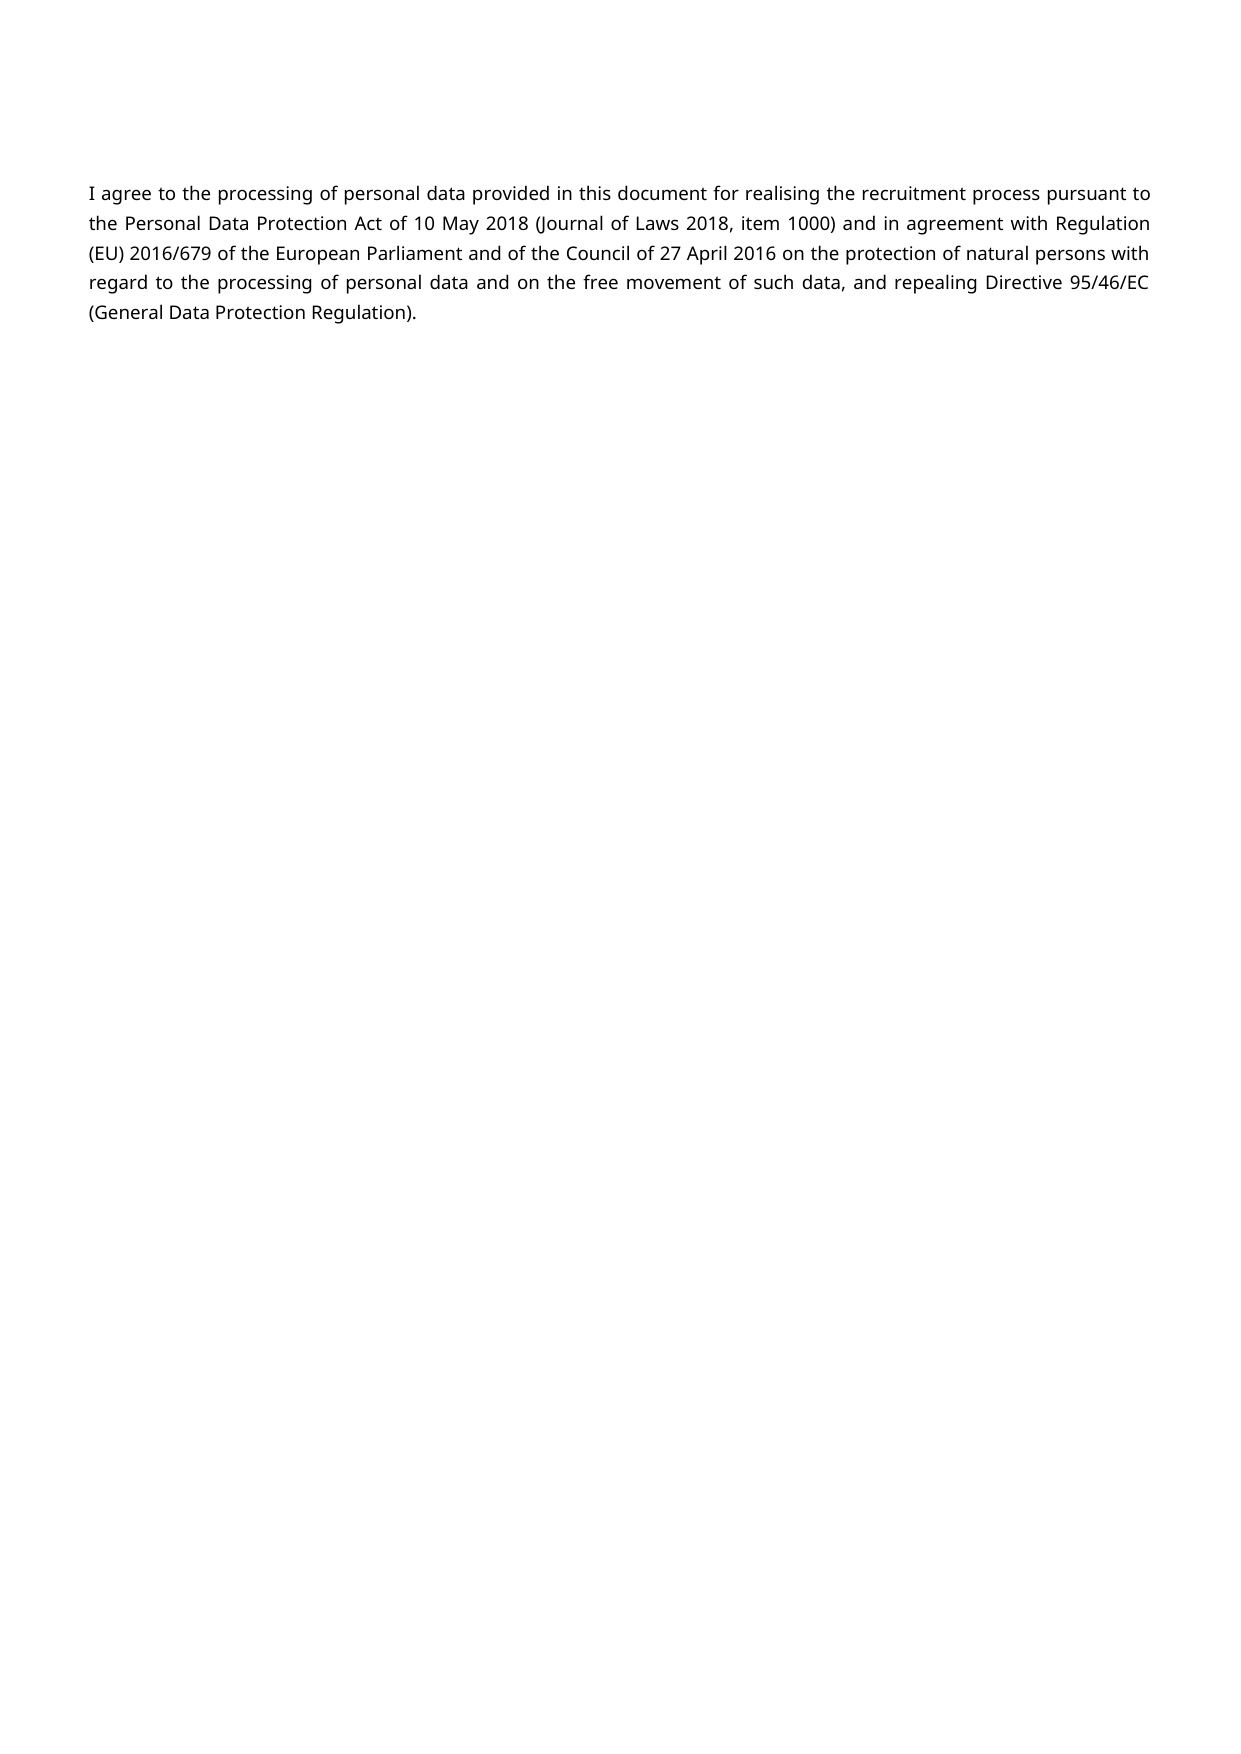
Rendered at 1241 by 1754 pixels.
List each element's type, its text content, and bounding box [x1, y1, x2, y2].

text I agree to the processing of personal data provided in this document for realising the recruitment process pursuant to the Personal Data Protection Act of 10 May 2018 (Journal of Laws 2018, item 1000) and in agreement with Regulation (EU) 2016/679 of the European Parliament and of the Council of 27 April 2016 on the protection of natural persons with regard to the processing of personal data and on the free movement of such data, and repealing Directive 95/46/EC (General Data Protection Regulation). [88, 181, 1152, 324]
